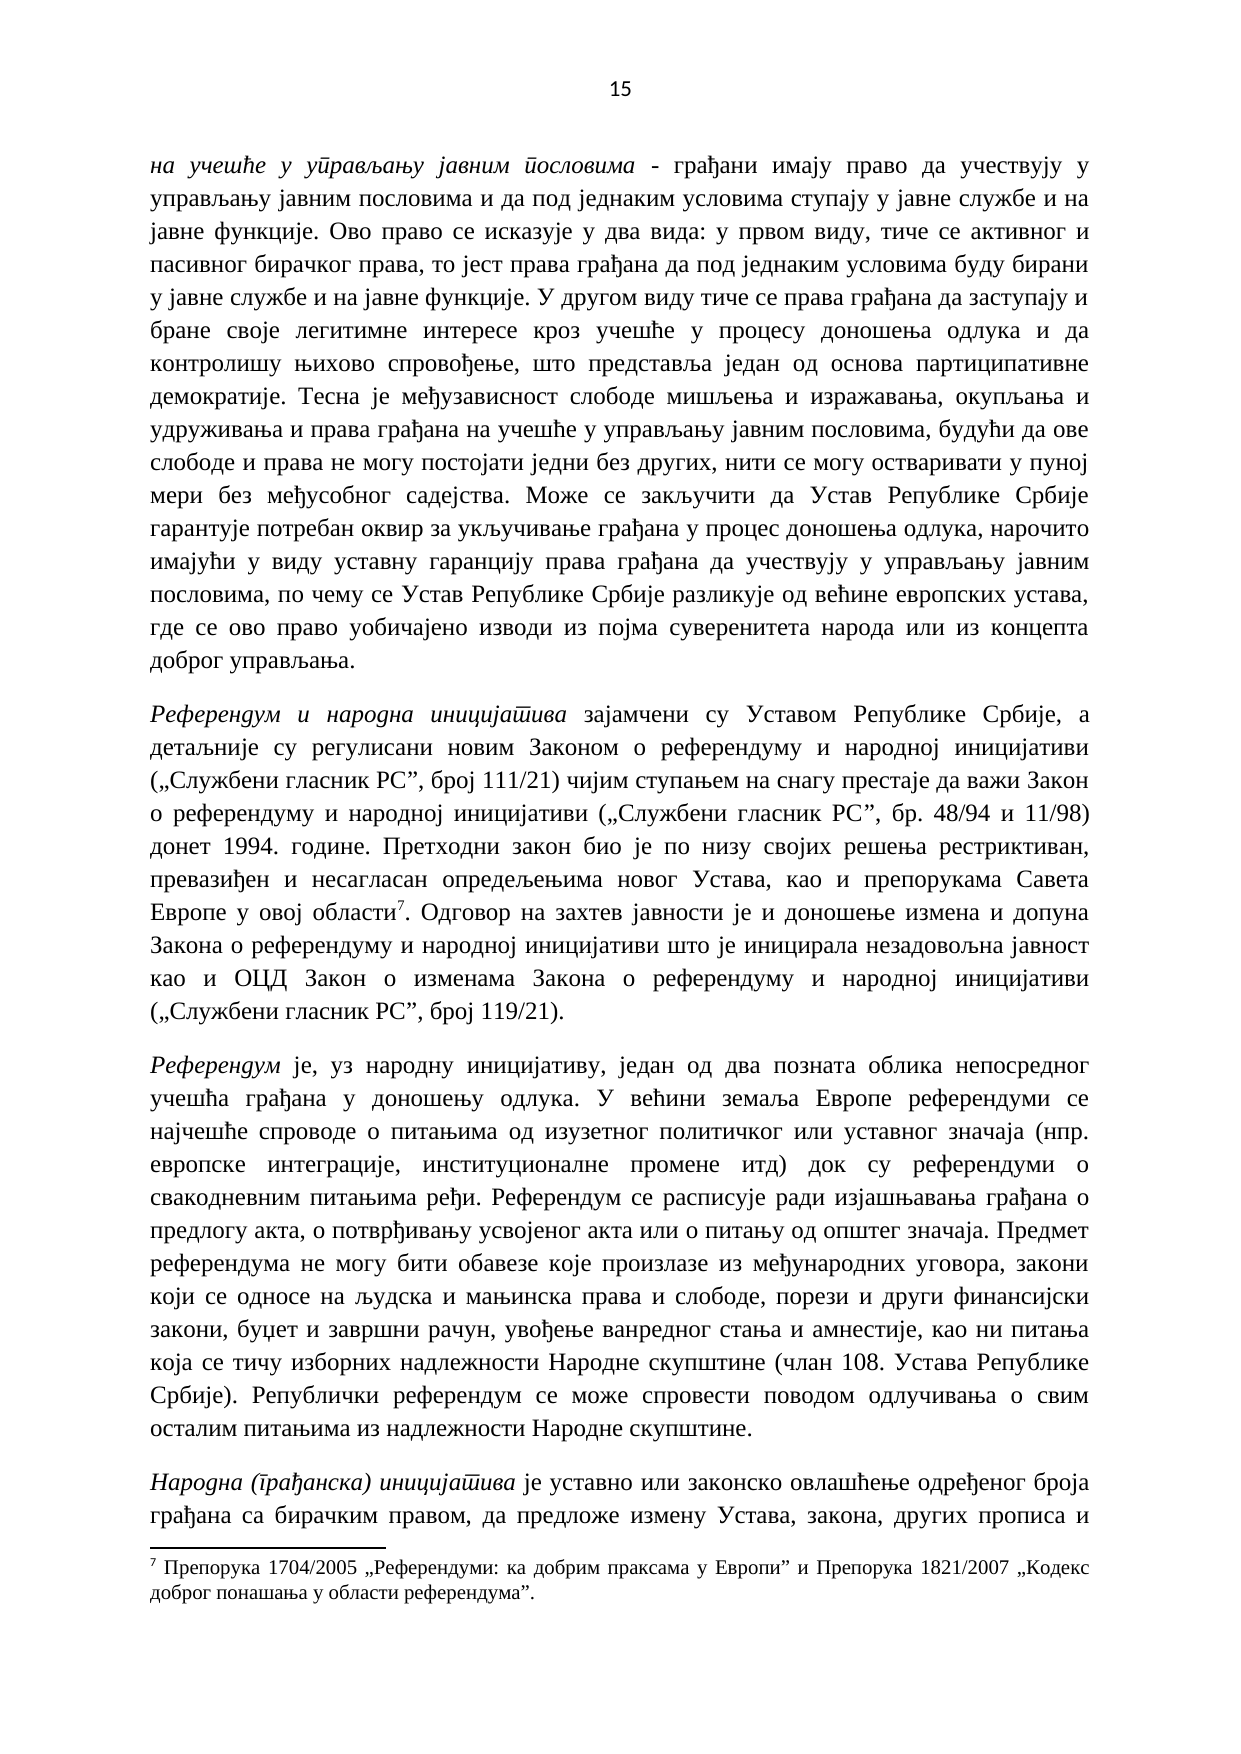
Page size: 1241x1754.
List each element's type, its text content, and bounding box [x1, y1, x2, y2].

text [150, 150, 1090, 674]
text Референдум и народна иницијатива зајамчени су Уставом Републике Србије, а детаљније су регулисани новим Законом о референдуму и народној иницијативи („Службени гласник РС”, број 111/21) чијим ступањем на снагу престаје да важи Закон о референдуму и народној иницијативи („Службени гласник РС”, бр. 48/94 и 11/98) донет 1994. године. Претходни закон био је по низу својих решења рестриктиван, превазиђен и несагласан опредељењима новог Устава, као и препорукама Савета Европе у овој области. Одговор на захтев јавности је и доношење измена и допуна Закона о референдуму и народној иницијативи што је иницирала незадовољна јавност као и ОЦД Закон о изменама Закона о референдуму и народној иницијативи („Службени гласник РС”, број 119/21). [150, 699, 1090, 1025]
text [150, 1467, 1090, 1529]
text Референдум је, уз народну иницијативу, један од два позната облика непосредног учешћа грађана у доношењу одлука. У већини земаља Европе референдуми се најчешће спроводе о питањима од изузетног политичког или уставног значаја (нпр. европске интеграције, институционалне промене итд) док су референдуми о свакодневним питањима ређи. Референдум се расписује ради изјашњавања грађана о предлогу акта, о потврђивању усвојеног акта или о питању од општег значаја. Предмет референдума не могу бити обавезе које произлазе из међународних уговора, закони који се односе на људска и мањинска права и слободе, порези и други финансијски закони, буџет и завршни рачун, увођење ванредног стања и амнестије, као ни питања која се тичу изборних надлежности Народне скупштине (члан 108. Устава Републике Србије). Републички референдум се може спровести поводом одлучивања о свим осталим питањима из надлежности Народне скупштине. [150, 1050, 1090, 1442]
